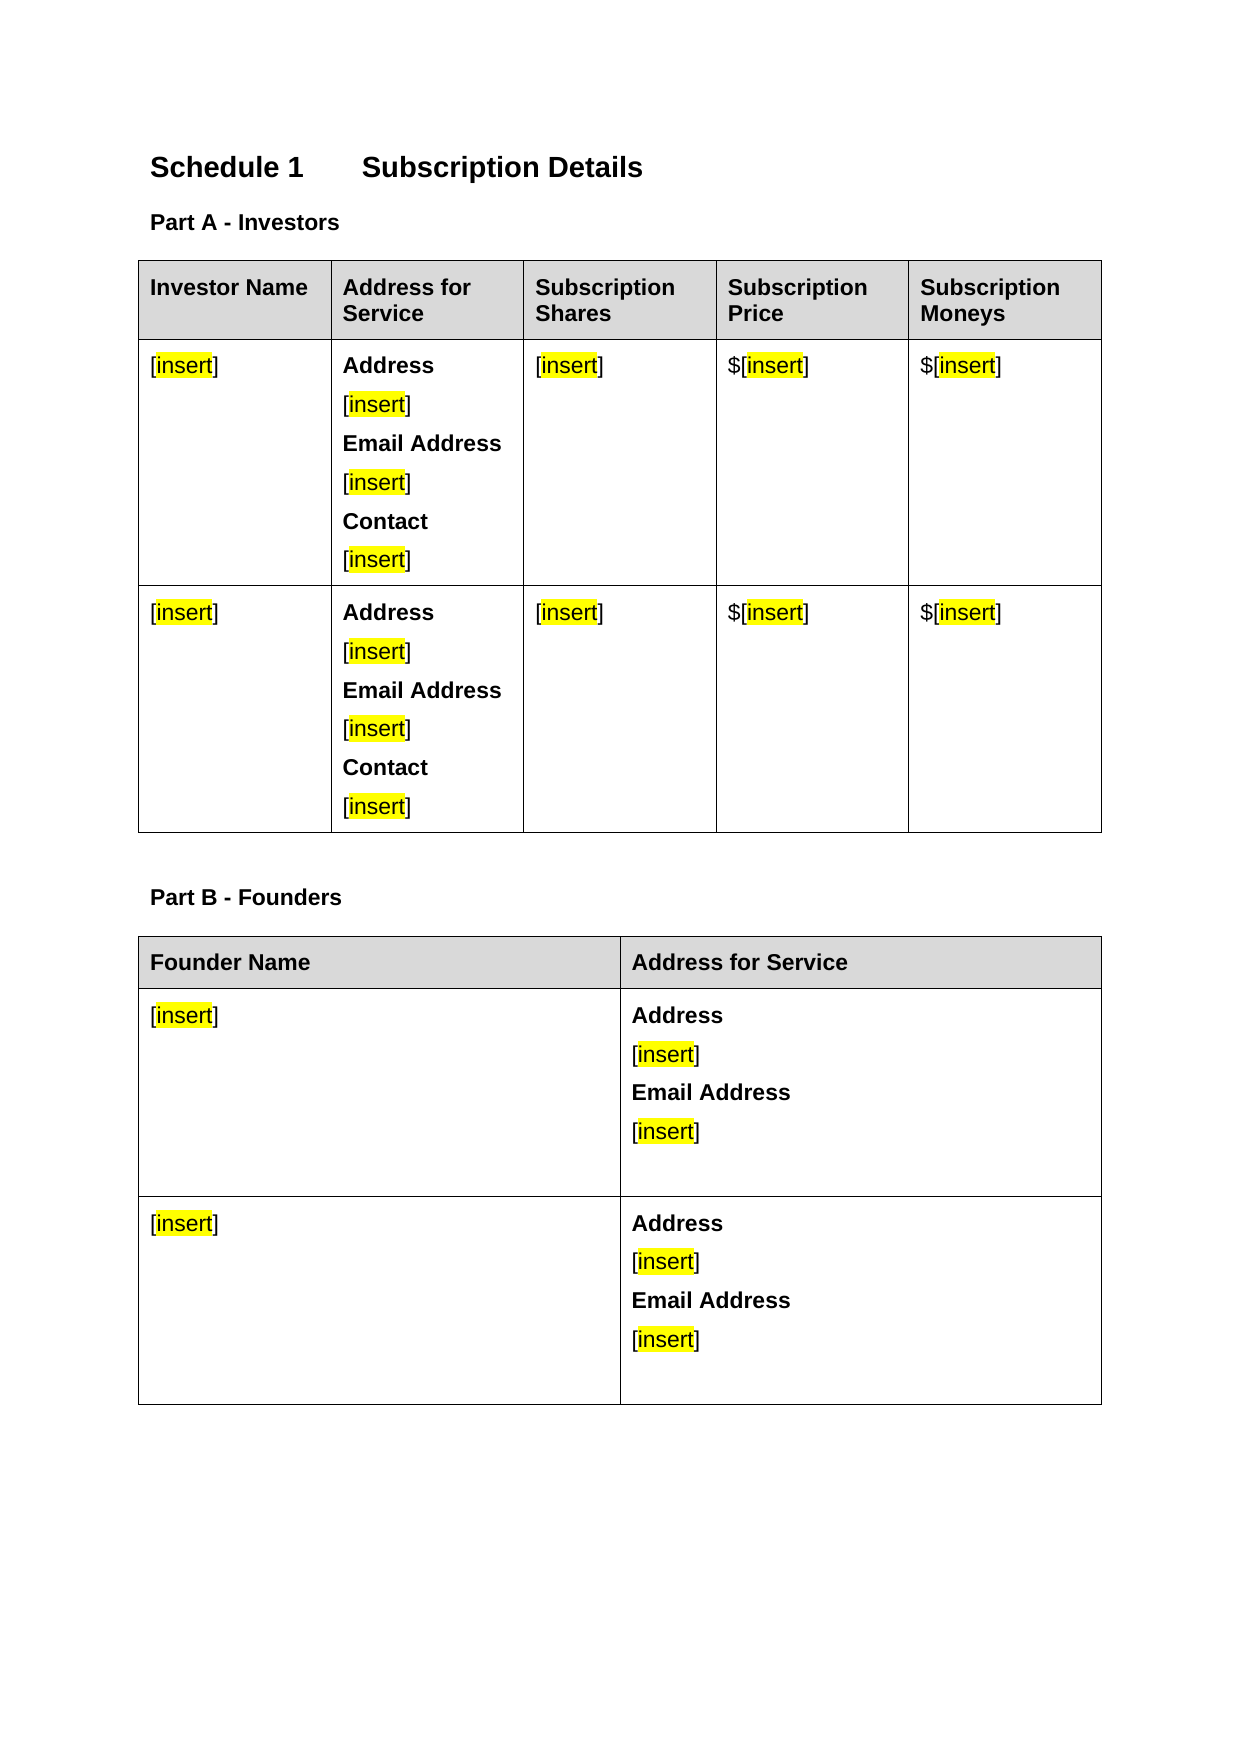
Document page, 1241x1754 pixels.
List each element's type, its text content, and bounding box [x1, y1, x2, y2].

table_header Subscription Moneys [909, 261, 1101, 339]
table_header Subscription Price [717, 261, 908, 339]
table_cell [insert] [139, 340, 331, 585]
text Schedule 1 Subscription Details [150, 150, 1090, 183]
table_header Investor Name [139, 261, 331, 339]
table_cell Address [insert] Email Address [insert] [621, 989, 1101, 1196]
table_cell Address [insert] Email Address [insert] Contact [insert] [332, 340, 523, 585]
table_header Founder Name [139, 937, 620, 988]
table_cell [insert] [139, 586, 331, 832]
table_cell $[insert] [717, 340, 908, 585]
table_cell $[insert] [717, 586, 908, 832]
table_cell Address [insert] Email Address [insert] [621, 1197, 1101, 1404]
table_cell $[insert] [909, 340, 1101, 585]
table_cell [insert] [139, 1197, 620, 1404]
table_cell $[insert] [909, 586, 1101, 832]
table_cell [insert] [524, 340, 716, 585]
table_cell [insert] [524, 586, 716, 832]
table_cell Address [insert] Email Address [insert] Contact [insert] [332, 586, 523, 832]
table_header Address for Service [332, 261, 523, 339]
table_header Subscription Shares [524, 261, 716, 339]
text Part B - Founders [150, 884, 1090, 911]
text Part A - Investors [150, 208, 1090, 235]
table_header Address for Service [621, 937, 1101, 988]
table_cell [insert] [139, 989, 620, 1196]
